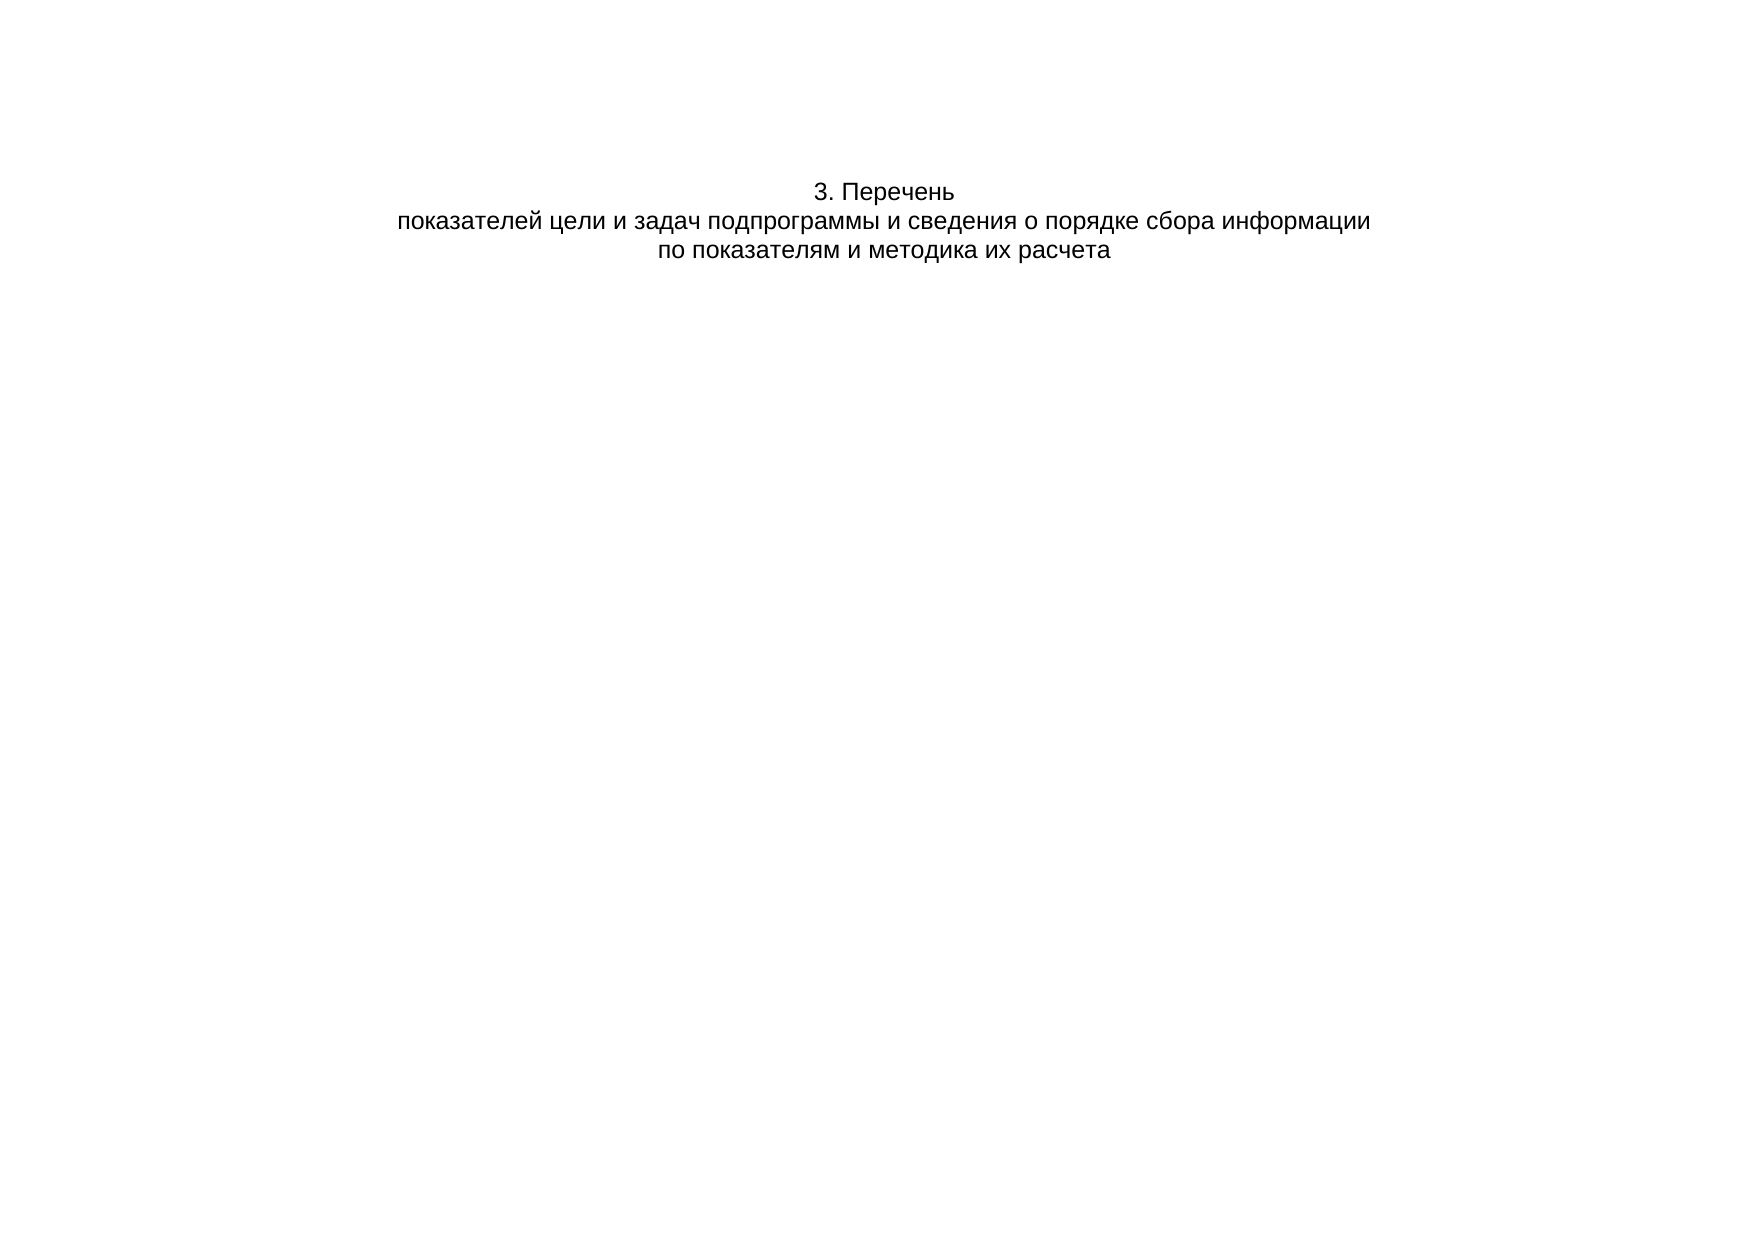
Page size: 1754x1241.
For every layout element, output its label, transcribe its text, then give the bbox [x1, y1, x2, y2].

text 3. Перечень [74, 177, 1695, 206]
text по показателям и методика их расчета [74, 235, 1695, 263]
text показателей цели и задач подпрограммы и сведения о порядке сбора информации [74, 206, 1695, 235]
